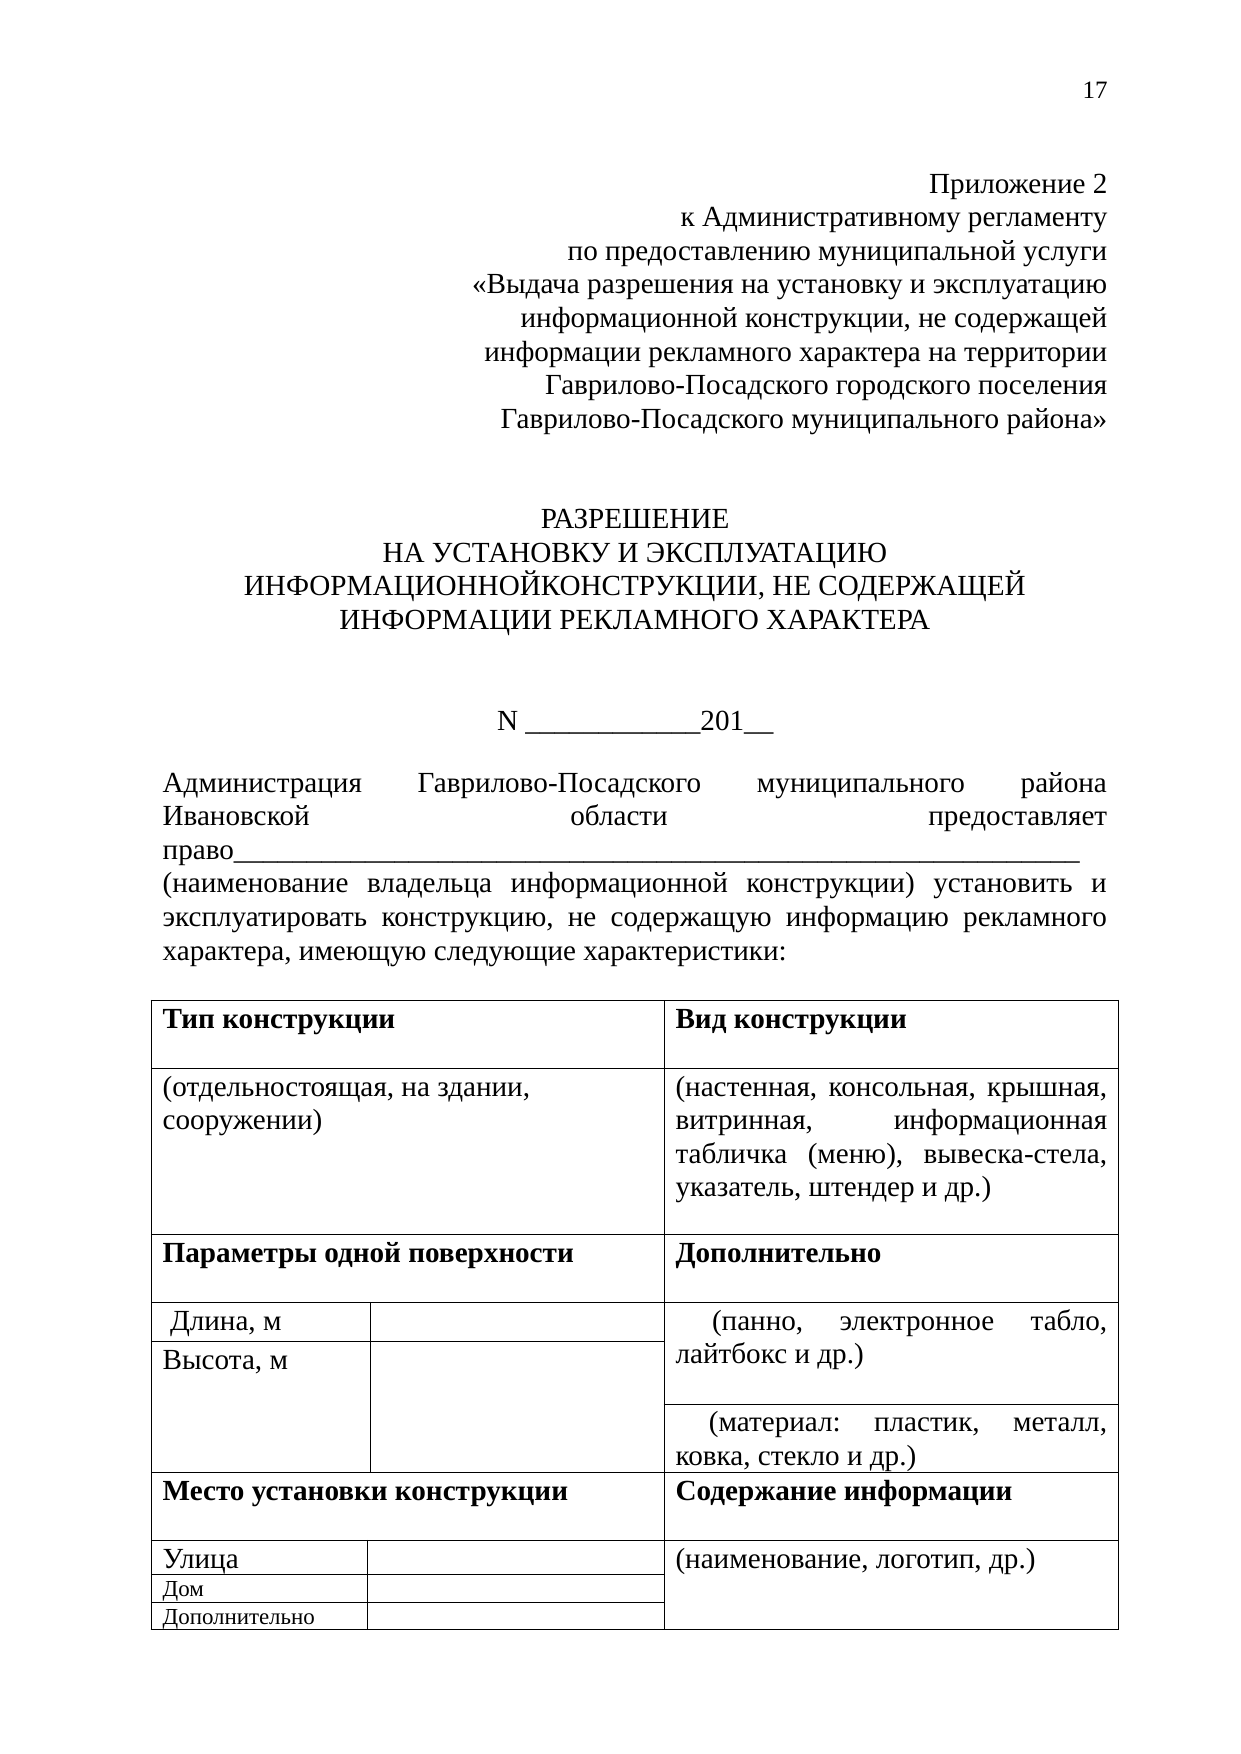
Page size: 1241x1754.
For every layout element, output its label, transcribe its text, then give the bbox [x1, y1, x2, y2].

table_cell Дополнительно [665, 1235, 1118, 1302]
table_cell Дом [152, 1575, 367, 1602]
table_cell (настенная, консольная, крышная, витринная, информационная табличка (меню), вывеска-стела, указатель, штендер и др.) [665, 1069, 1118, 1234]
text РАЗРЕШЕНИЕ [162, 501, 1107, 535]
text информации рекламного характера на территории [162, 334, 1107, 367]
table_cell Высота, м [152, 1342, 370, 1472]
text НА УСТАНОВКУ И ЭКСПЛУАТАЦИЮ ИНФОРМАЦИОННОЙКОНСТРУКЦИИ, НЕ СОДЕРЖАЩЕЙ ИНФОРМАЦИИ РЕКЛАМНОГО ХАРАКТЕРА [162, 535, 1107, 636]
text Администрация Гаврилово-Посадского муниципального района Ивановской области предоставляет право__________________________________________________________ (наименование владельца информационной конструкции) установить и эксплуатировать конструкцию, не содержащую информацию рекламного характера, имеющую следующие характеристики: [162, 765, 1107, 966]
text по предоставлению муниципальной услуги [162, 233, 1107, 267]
table_cell (отдельностоящая, на здании, сооружении) [152, 1069, 664, 1234]
table_header Тип конструкции [152, 1001, 664, 1068]
table_cell Место установки конструкции [152, 1473, 664, 1540]
table_header Вид конструкции [665, 1001, 1118, 1068]
table_cell Содержание информации [665, 1473, 1118, 1540]
table_cell (панно, электронное табло, лайтбокс и др.) [665, 1303, 1118, 1403]
table_cell [368, 1575, 664, 1602]
table_cell [368, 1603, 664, 1629]
table_cell Улица [152, 1541, 367, 1574]
table_cell [368, 1541, 664, 1574]
text к Административному регламенту [162, 199, 1107, 233]
table_cell (материал: пластик, металл, ковка, стекло и др.) [665, 1405, 1118, 1472]
table_cell (наименование, логотип, др.) [665, 1541, 1118, 1629]
text «Выдача разрешения на установку и эксплуатацию [162, 267, 1107, 300]
text Приложение 2 [162, 166, 1107, 199]
text Гаврилово-Посадского городского поселения [162, 367, 1107, 401]
table_cell Дополнительно [152, 1603, 367, 1629]
table_cell Длина, м [152, 1303, 370, 1341]
table_cell [371, 1342, 664, 1472]
text N ____________201__ [162, 703, 1107, 736]
text Гаврилово-Посадского муниципального района» [162, 401, 1107, 434]
text информационной конструкции, не содержащей [162, 300, 1107, 334]
table_cell [371, 1303, 664, 1341]
table_cell Параметры одной поверхности [152, 1235, 664, 1302]
